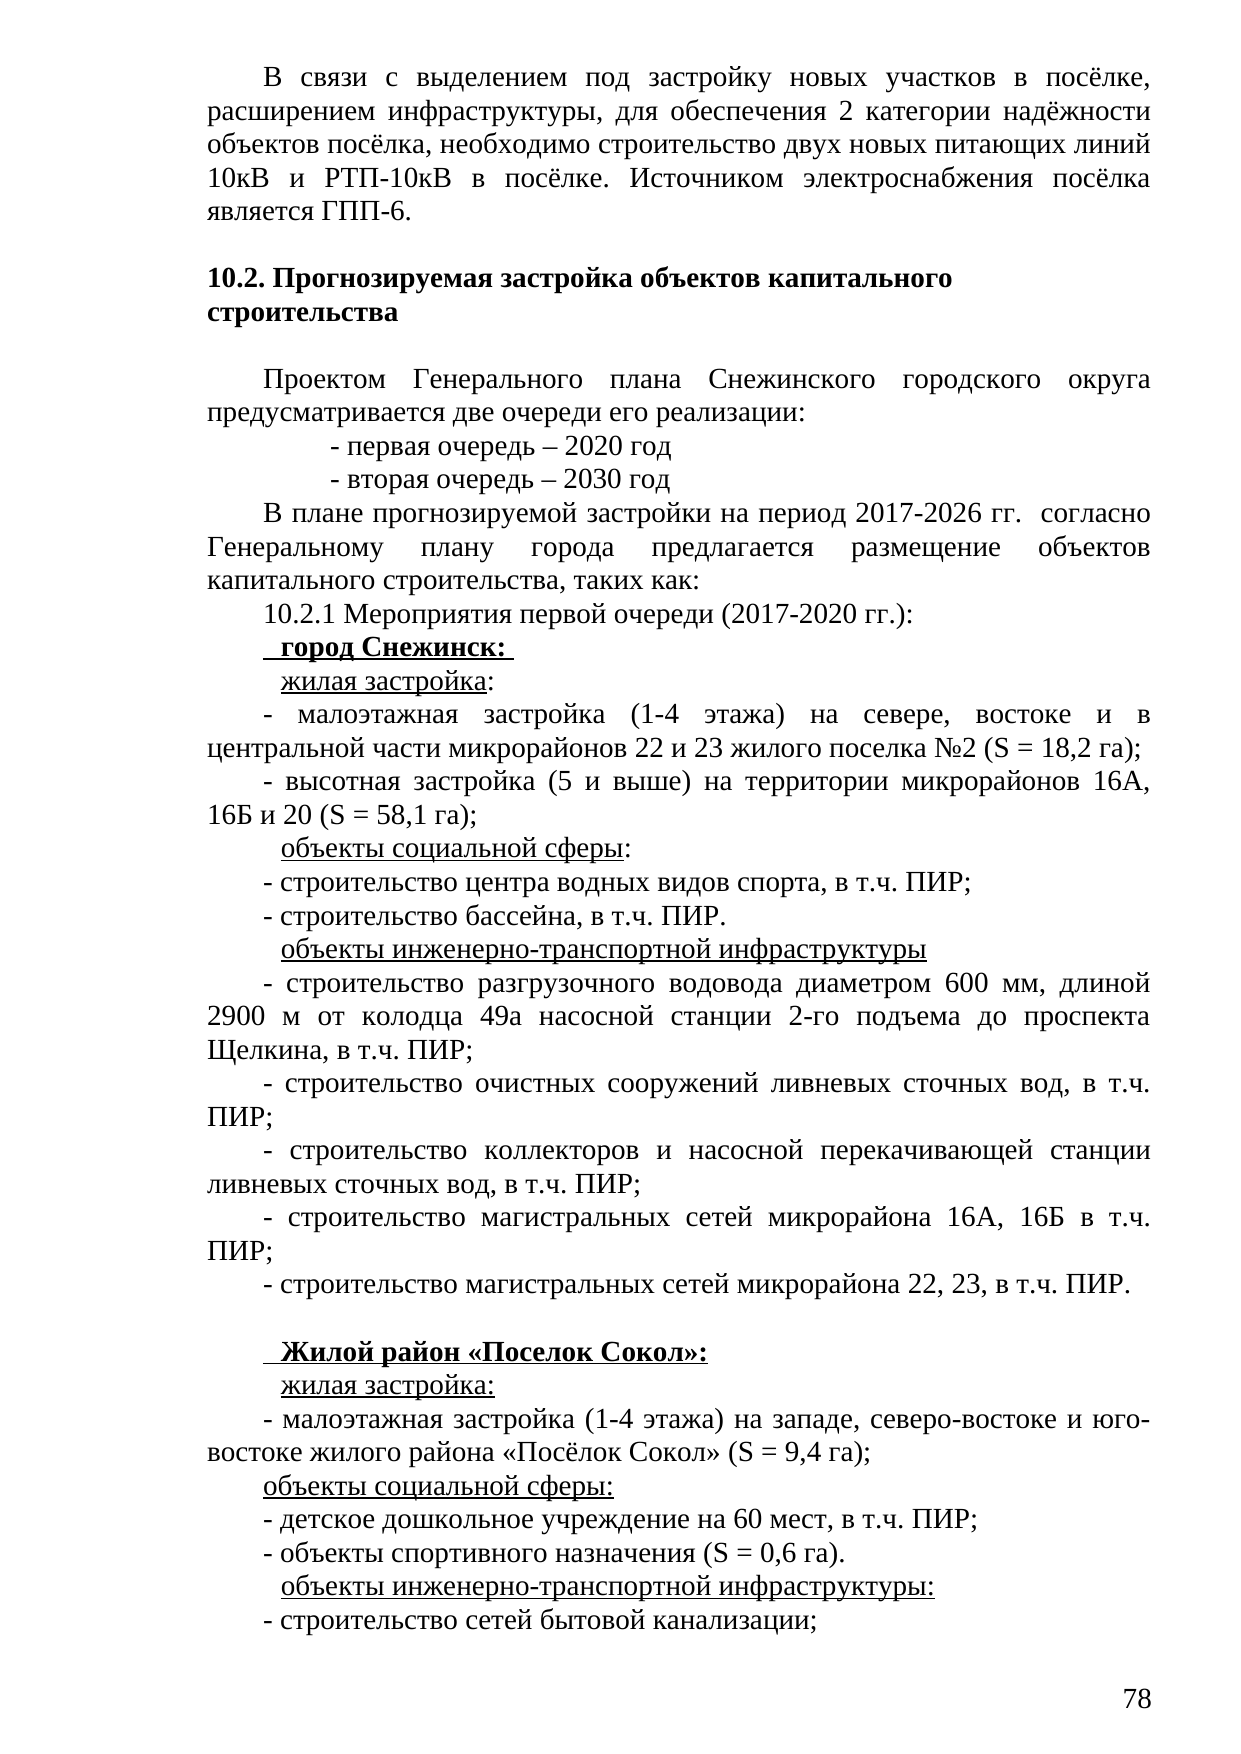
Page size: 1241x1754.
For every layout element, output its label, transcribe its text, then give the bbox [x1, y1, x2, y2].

list объекты социальной сферы: [207, 1468, 1152, 1501]
text объекты инженерно-транспортной инфраструктуры: [207, 1568, 1152, 1602]
text В плане прогнозируемой застройки на период 2017-2026 гг. согласно Генеральному плану города предлагается размещение объектов капитального строительства, таких как: [207, 495, 1152, 596]
text объекты инженерно-транспортной инфраструктуры [207, 931, 1152, 965]
text объекты социальной сферы: [207, 831, 1152, 864]
text - строительство коллекторов и насосной перекачивающей станции ливневых сточных вод, в т.ч. ПИР; [207, 1132, 1152, 1199]
text - высотная застройка (5 и выше) на территории микрорайонов 16А, 16Б и 20 (S = ); [207, 763, 1152, 831]
text В связи с выделением под застройку новых участков в посёлке, расширением инфраструктуры, для обеспечения 2 категории надёжности объектов посёлка, необходимо строительство двух новых питающих линий 10кВ и РТП-10кВ в посёлке. Источником электроснабжения посёлка является ГПП-6. [207, 59, 1152, 227]
text город Снежинск: [207, 629, 1152, 663]
list - строительство сетей бытовой канализации; [207, 1602, 1152, 1636]
text - строительство магистральных сетей микрорайона 16А, 16Б в т.ч. ПИР; [207, 1199, 1152, 1267]
text - вторая очередь – 2030 год [274, 462, 1152, 495]
text жилая застройка: [207, 1367, 1152, 1401]
text - строительство разгрузочного водовода диаметром 600 мм, длиной 2900 м от колодца 49а насосной станции 2-го подъема до проспекта Щелкина, в т.ч. ПИР; [207, 965, 1152, 1065]
text жилая застройка: [207, 663, 1152, 696]
text - малоэтажная застройка (1-4 этажа) на севере, востоке и в центральной части микрорайонов 22 и 23 жилого поселка №2 (S = ); [207, 696, 1152, 763]
list - детское дошкольное учреждение на 60 мест, в т.ч. ПИР; [207, 1501, 1152, 1535]
text Проектом Генерального плана Снежинского городского округа предусматривается две очереди его реализации: [207, 361, 1152, 428]
text 10.2. Прогнозируемая застройка объектов капитального строительства [207, 260, 1152, 327]
list - малоэтажная застройка (1-4 этажа) на западе, северо-востоке и юго-востоке жилого района «Посёлок Сокол» (S = ); [207, 1401, 1152, 1468]
list - объекты спортивного назначения (S = 0,6 га). [207, 1535, 1152, 1568]
text - первая очередь – 2020 год [274, 428, 1152, 462]
text 10.2.1 Мероприятия первой очереди (2017-2020 гг.): [207, 596, 1152, 629]
text - строительство центра водных видов спорта, в т.ч. ПИР; [207, 864, 1152, 898]
list Жилой район «Поселок Сокол»: [207, 1334, 1152, 1367]
text - строительство бассейна, в т.ч. ПИР. [207, 898, 1152, 931]
text - строительство магистральных сетей микрорайона 22, 23, в т.ч. ПИР. [207, 1267, 1152, 1300]
text - строительство очистных сооружений ливневых сточных вод, в т.ч. ПИР; [207, 1065, 1152, 1132]
